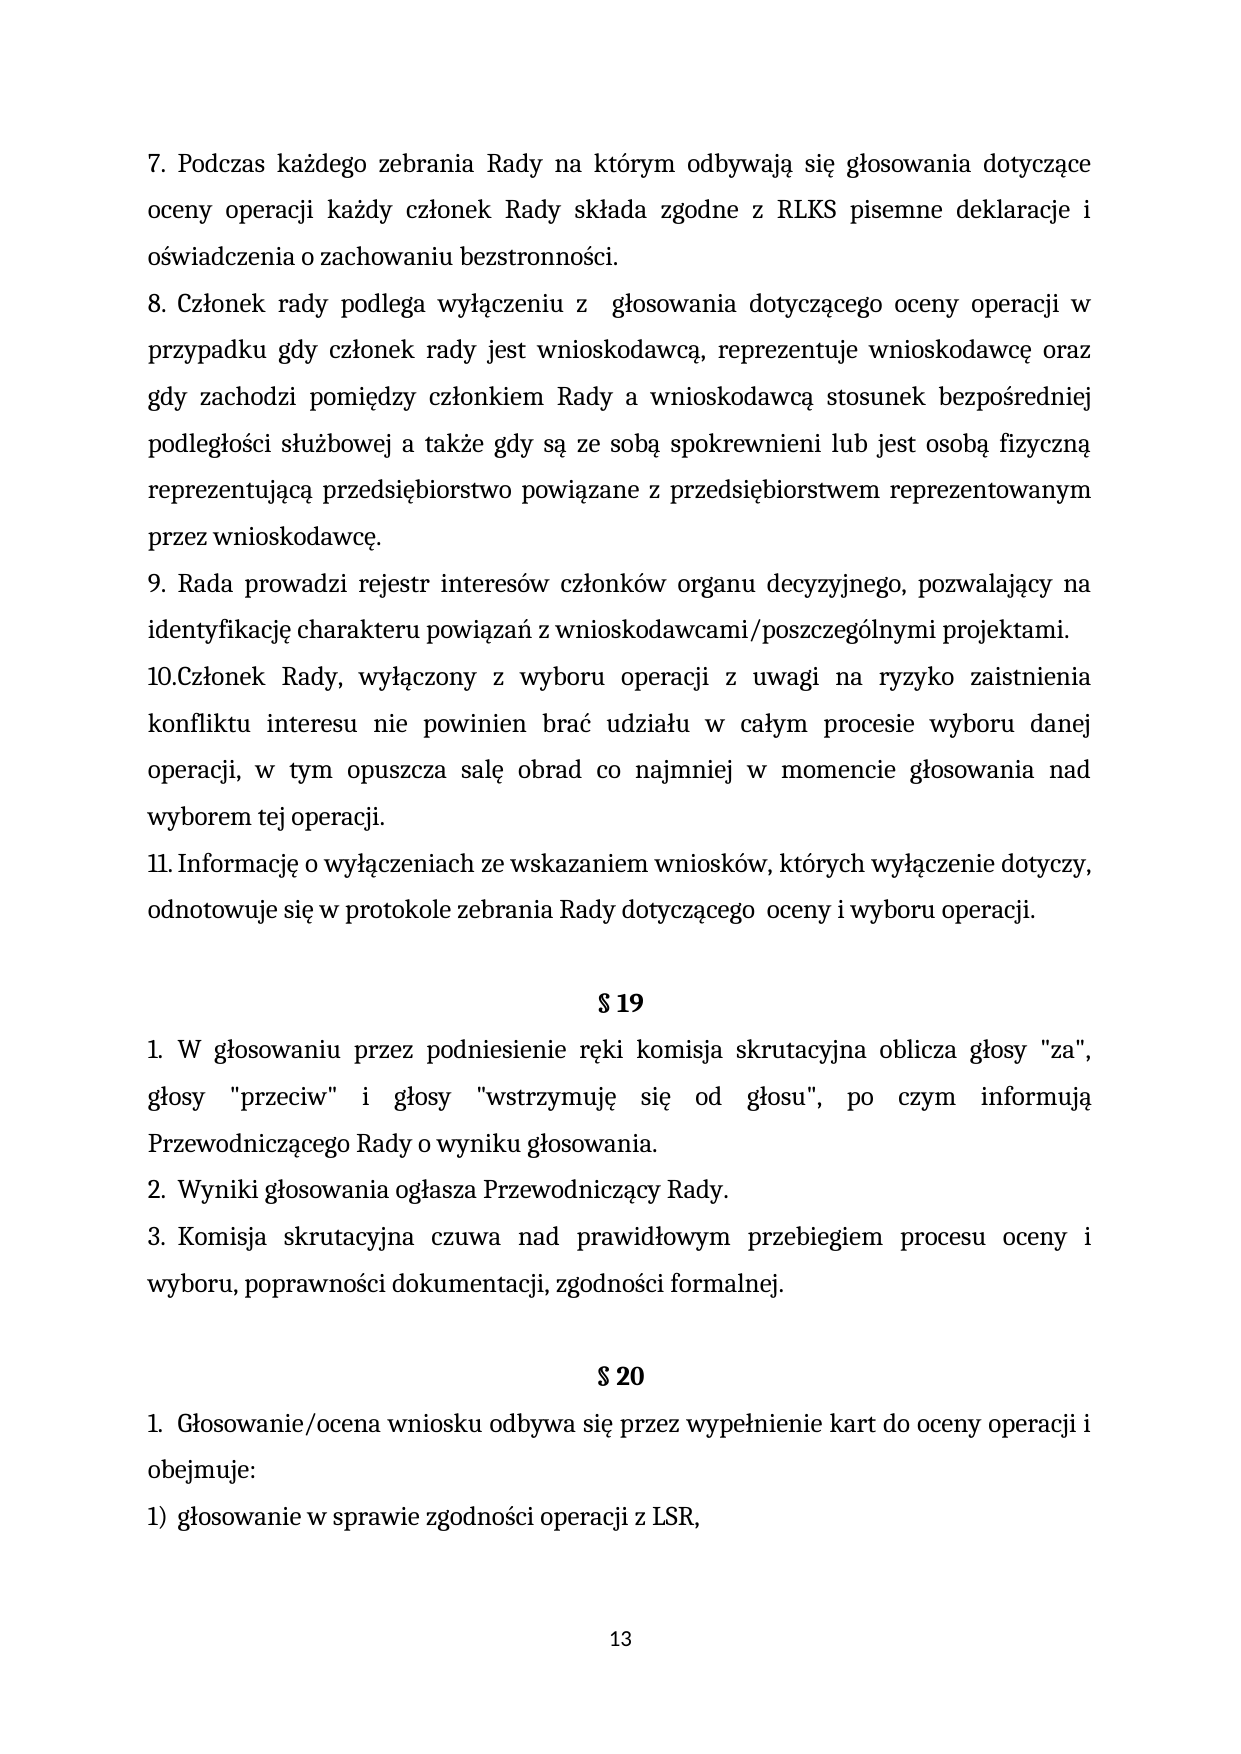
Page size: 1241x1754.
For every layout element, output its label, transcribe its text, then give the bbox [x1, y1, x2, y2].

list Wyniki głosowania ogłasza Przewodniczący Rady. [148, 1174, 1093, 1205]
list Głosowanie/ocena wniosku odbywa się przez wypełnienie kart do oceny operacji i obejmuje: [148, 1408, 1093, 1485]
list Informację o wyłączeniach ze wskazaniem wniosków, których wyłączenie dotyczy, odnotowuje się w protokole zebrania Rady dotyczącego oceny i wyboru operacji. [148, 848, 1093, 925]
list Rada prowadzi rejestr interesów członków organu decyzyjnego, pozwalający na identyfikację charakteru powiązań z wnioskodawcami/poszczególnymi projektami. [148, 568, 1093, 645]
list głosowanie w sprawie zgodności operacji z LSR, [148, 1501, 1093, 1532]
text § 19 [148, 988, 1093, 1019]
list Członek rady podlega wyłączeniu z głosowania dotyczącego oceny operacji w przypadku gdy członek rady jest wnioskodawcą, reprezentuje wnioskodawcę oraz gdy zachodzi pomiędzy członkiem Rady a wnioskodawcą stosunek bezpośredniej podległości służbowej a także gdy są ze sobą spokrewnieni lub jest osobą fizyczną reprezentującą przedsiębiorstwo powiązane z przedsiębiorstwem reprezentowanym przez wnioskodawcę. [148, 288, 1093, 552]
list Członek Rady, wyłączony z wyboru operacji z uwagi na ryzyko zaistnienia konfliktu interesu nie powinien brać udziału w całym procesie wyboru danej operacji, w tym opuszcza salę obrad co najmniej w momencie głosowania nad wyborem tej operacji. [148, 661, 1093, 832]
text § 20 [148, 1361, 1093, 1392]
list Podczas każdego zebrania Rady na którym odbywają się głosowania dotyczące oceny operacji każdy członek Rady składa zgodne z RLKS pisemne deklaracje i oświadczenia o zachowaniu bezstronności. [148, 148, 1093, 272]
list W głosowaniu przez podniesienie ręki komisja skrutacyjna oblicza głosy "za", głosy "przeciw" i głosy "wstrzymuję się od głosu", po czym informują Przewodniczącego Rady o wyniku głosowania. [148, 1034, 1093, 1159]
list Komisja skrutacyjna czuwa nad prawidłowym przebiegiem procesu oceny i wyboru, poprawności dokumentacji, zgodności formalnej. [148, 1221, 1093, 1299]
